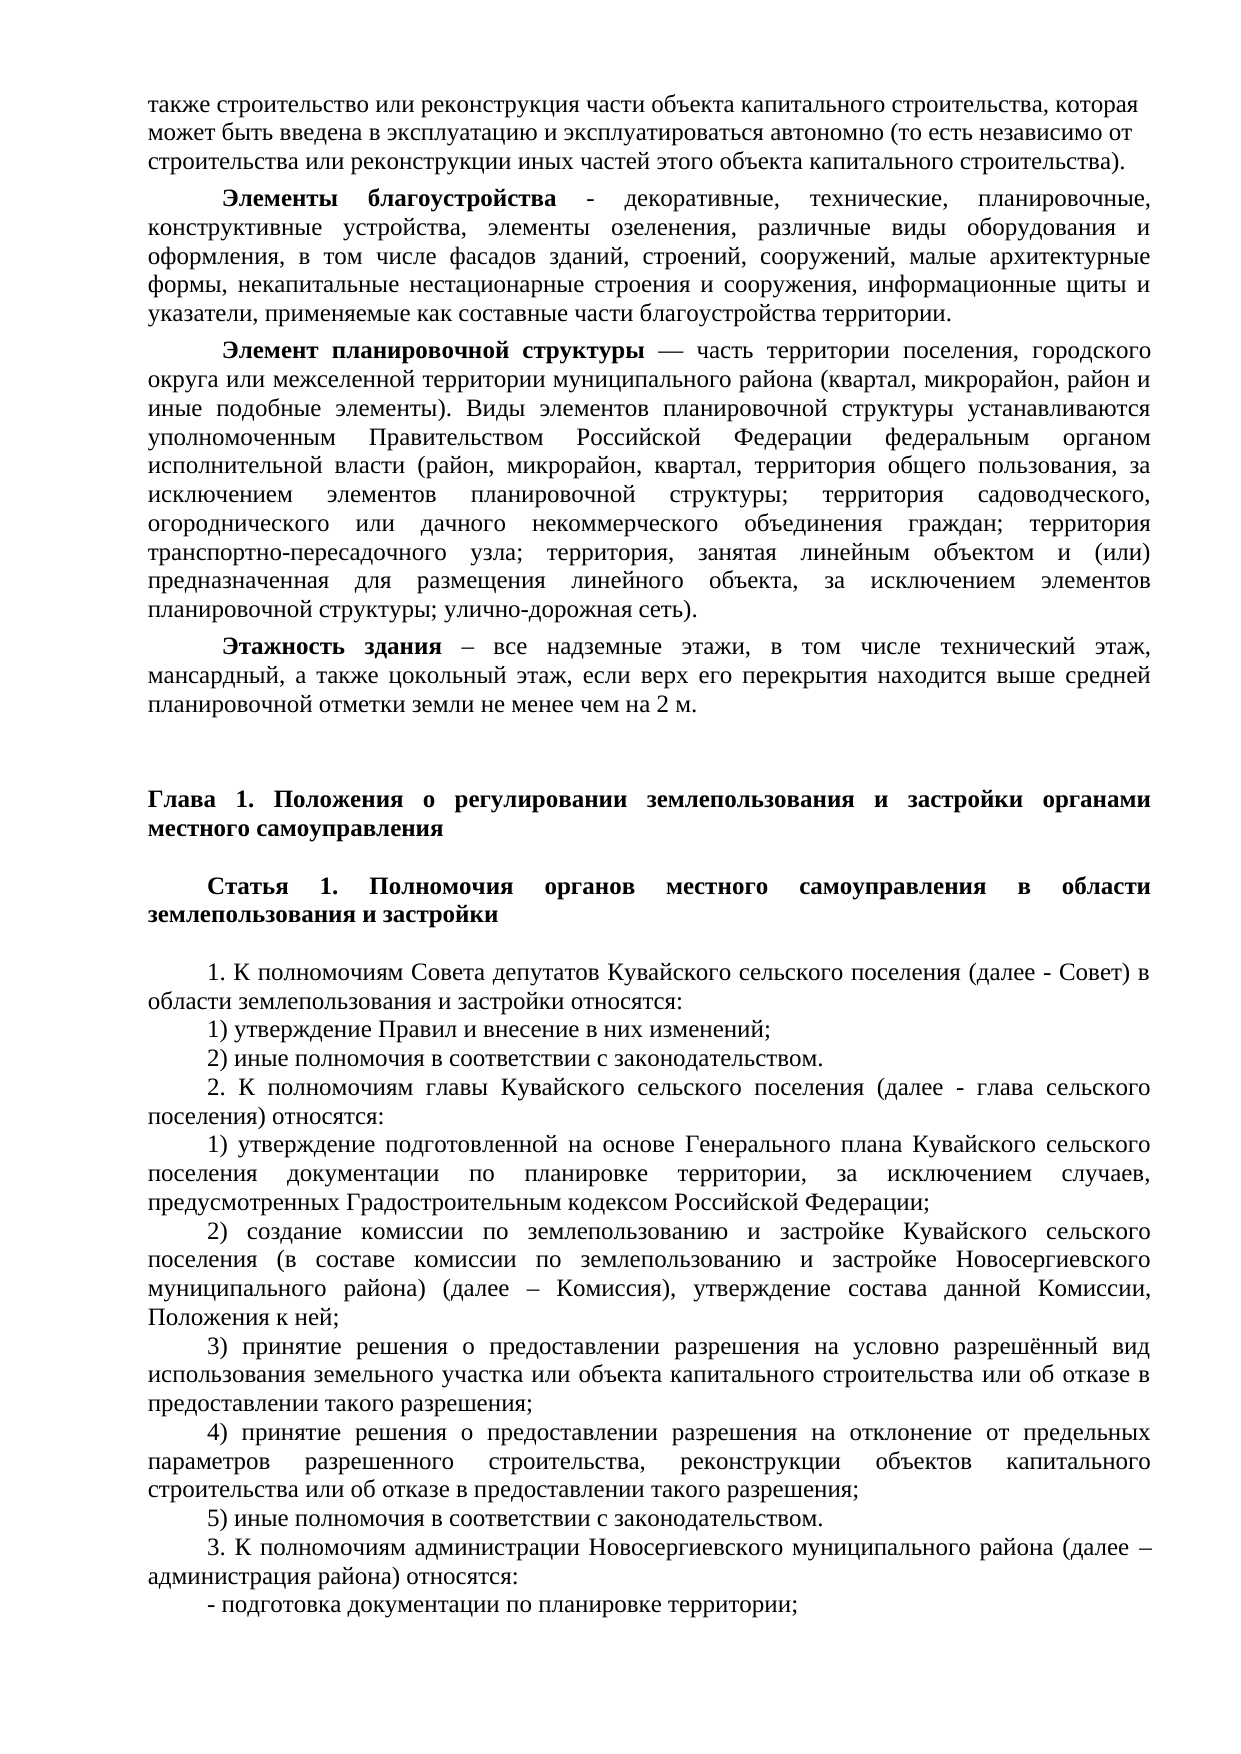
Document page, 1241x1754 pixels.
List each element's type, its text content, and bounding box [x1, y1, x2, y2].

text 2) иные полномочия в соответствии с законодательством. [148, 1043, 1152, 1072]
text 2. К полномочиям главы Кувайского сельского поселения (далее - глава сельского поселения) относятся: [148, 1072, 1152, 1129]
text 5) иные полномочия в соответствии с законодательством. [148, 1503, 1152, 1532]
text 2) создание комиссии по землепользованию и застройке Кувайского сельского поселения (в составе комиссии по землепользованию и застройке Новосергиевского муниципального района) (далее – Комиссия), утверждение состава данной Комиссии, Положения к ней; [148, 1216, 1152, 1331]
text Этажность здания – все надземные этажи, в том числе технический этаж, мансардный, а также цокольный этаж, если верх его перекрытия находится выше средней планировочной отметки земли не менее чем на 2 м. [148, 631, 1152, 717]
text 3) принятие решения о предоставлении разрешения на условно разрешённый вид использования земельного участка или объекта капитального строительства или об отказе в предоставлении такого разрешения; [148, 1331, 1152, 1417]
text Статья 1. Полномочия органов местного самоуправления в области землепользования и застройки [148, 871, 1152, 928]
text 1. К полномочиям Совета депутатов Кувайского сельского поселения (далее - Совет) в области землепользования и застройки относятся: [148, 957, 1152, 1014]
text - подготовка документации по планировке территории; [148, 1589, 1152, 1618]
text Глава 1. Положения о регулировании землепользования и застройки органами местного самоуправления [148, 751, 1152, 842]
text Элемент планировочной структуры — часть территории поселения, городского округа или межселенной территории муниципального района (квартал, микрорайон, район и иные подобные элементы). Виды элементов планировочной структуры устанавливаются уполномоченным Правительством Российской Федерации федеральным органом исполнительной власти (район, микрорайон, квартал, территория общего пользования, за исключением элементов планировочной структуры; территория садоводческого, огороднического или дачного некоммерческого объединения граждан; территория транспортно-пересадочного узла; территория, занятая линейным объектом и (или) предназначенная для размещения линейного объекта, за исключением элементов планировочной структуры; улично-дорожная сеть). [148, 335, 1152, 623]
text 3. К полномочиям администрации Новосергиевского муниципального района (далее –администрация района) относятся: [148, 1532, 1152, 1589]
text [148, 89, 1152, 175]
text 1) утверждение подготовленной на основе Генерального плана Кувайского сельского поселения документации по планировке территории, за исключением случаев, предусмотренных Градостроительным кодексом Российской Федерации; [148, 1129, 1152, 1216]
text Элементы благоустройства - декоративные, технические, планировочные, конструктивные устройства, элементы озеленения, различные виды оборудования и оформления, в том числе фасадов зданий, строений, сооружений, малые архитектурные формы, некапитальные нестационарные строения и сооружения, информационные щиты и указатели, применяемые как составные части благоустройства территории. [148, 183, 1152, 327]
text 4) принятие решения о предоставлении разрешения на отклонение от предельных параметров разрешенного строительства, реконструкции объектов капитального строительства или об отказе в предоставлении такого разрешения; [148, 1417, 1152, 1503]
text 1) утверждение Правил и внесение в них изменений; [148, 1014, 1152, 1043]
